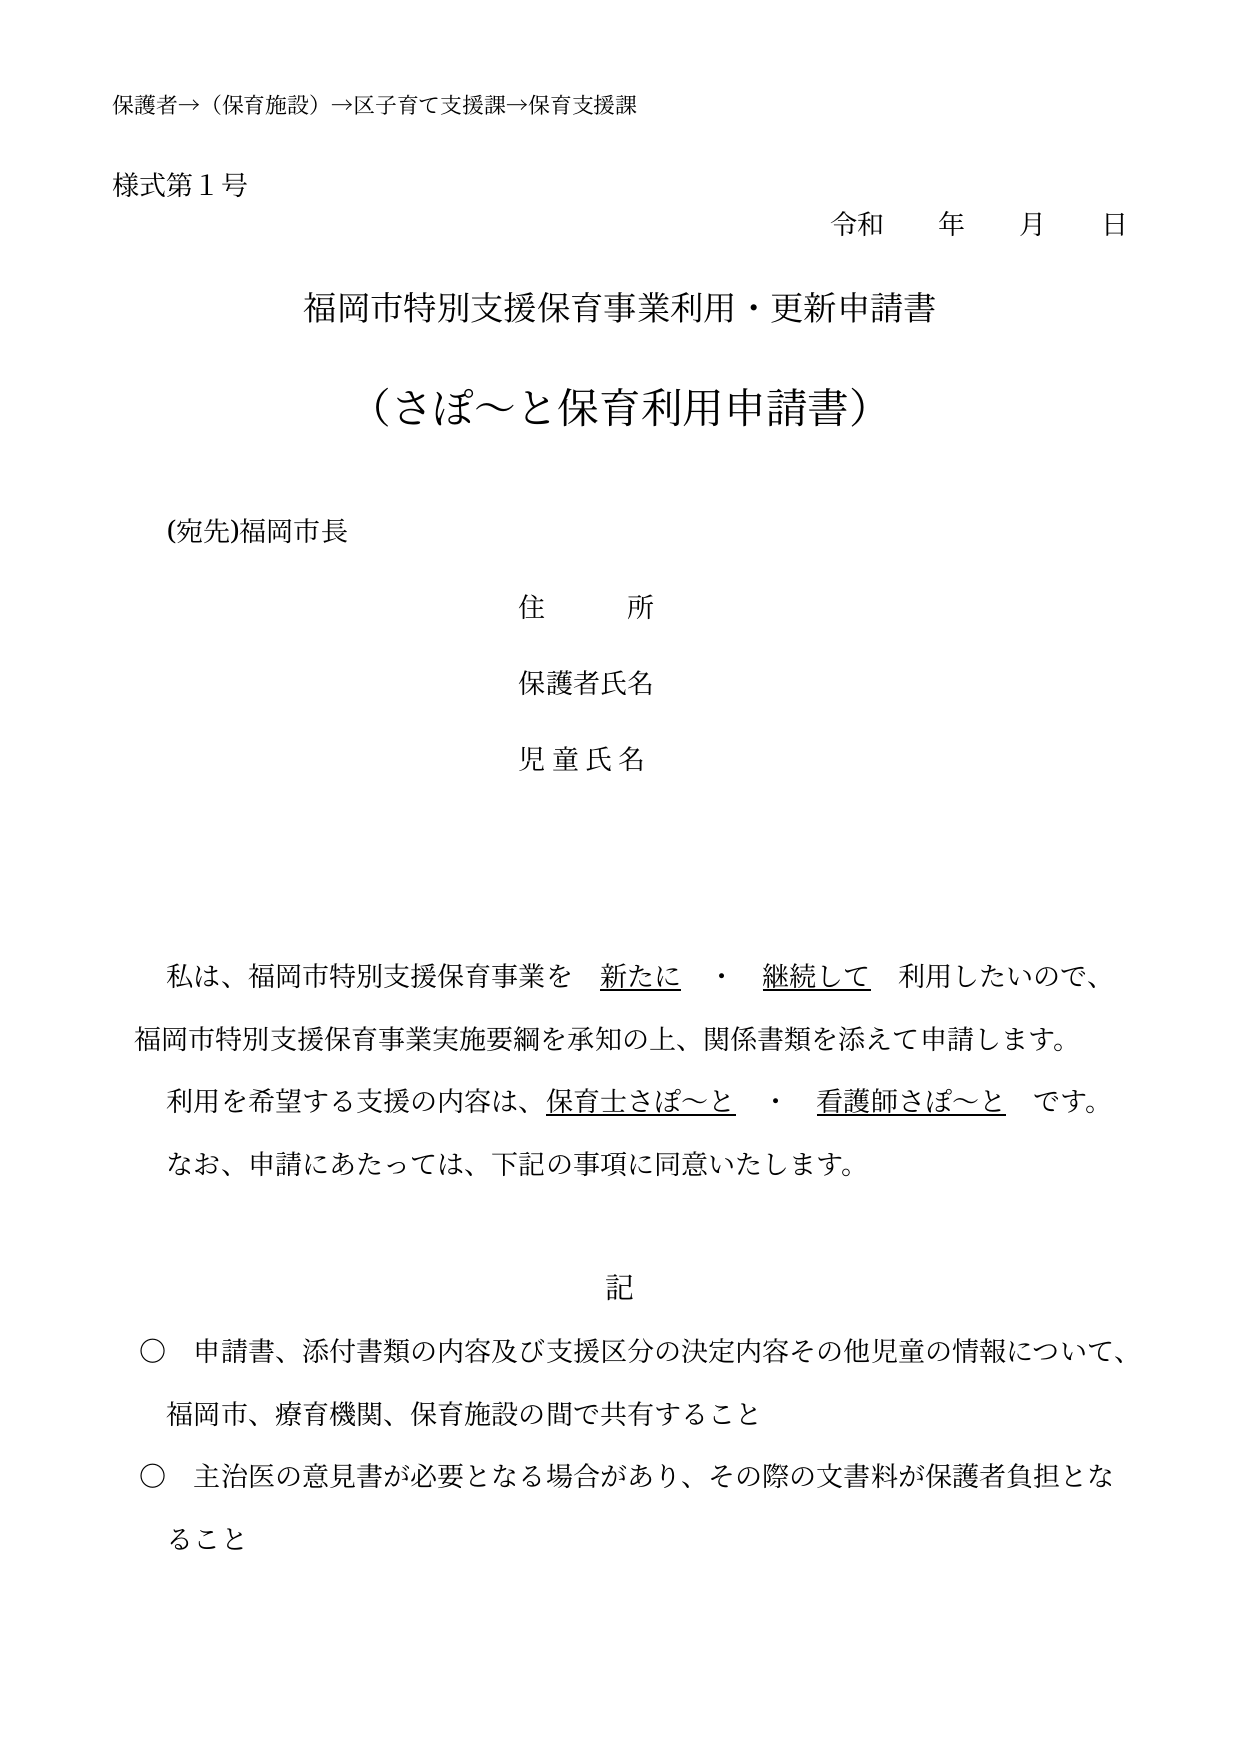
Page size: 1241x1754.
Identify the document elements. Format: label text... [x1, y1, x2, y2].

text 令和 年 月 日 [112, 203, 1128, 242]
text 児童氏名 [112, 738, 1128, 777]
text 私は、福岡市特別支援保育事業を 新たに ・ 継続して 利用したいので、福岡市特別支援保育事業実施要綱を承知の上、関係書類を添えて申請します。 [112, 932, 1128, 1057]
text 様式第１号 [112, 164, 1128, 203]
text 利用を希望する支援の内容は、保育士さぽ～と ・ 看護師さぽ～と です。 [112, 1057, 1128, 1119]
text 〇 申請書、添付書類の内容及び支援区分の決定内容その他児童の情報について、福岡市、療育機関、保育施設の間で共有すること [112, 1307, 1128, 1432]
text （さぽ～と保育利用申請書） [112, 375, 1128, 435]
text 福岡市特別支援保育事業利用・更新申請書 [112, 282, 1128, 330]
text 〇 主治医の意見書が必要となる場合があり、その際の文書料が保護者負担となること [112, 1432, 1128, 1557]
text 住 所 [112, 586, 1078, 625]
text (宛先)福岡市長 [112, 511, 1128, 549]
text 記 [112, 1244, 1128, 1307]
text なお、申請にあたっては、下記の事項に同意いたします。 [112, 1119, 1128, 1182]
text 保護者氏名 [112, 662, 1128, 701]
